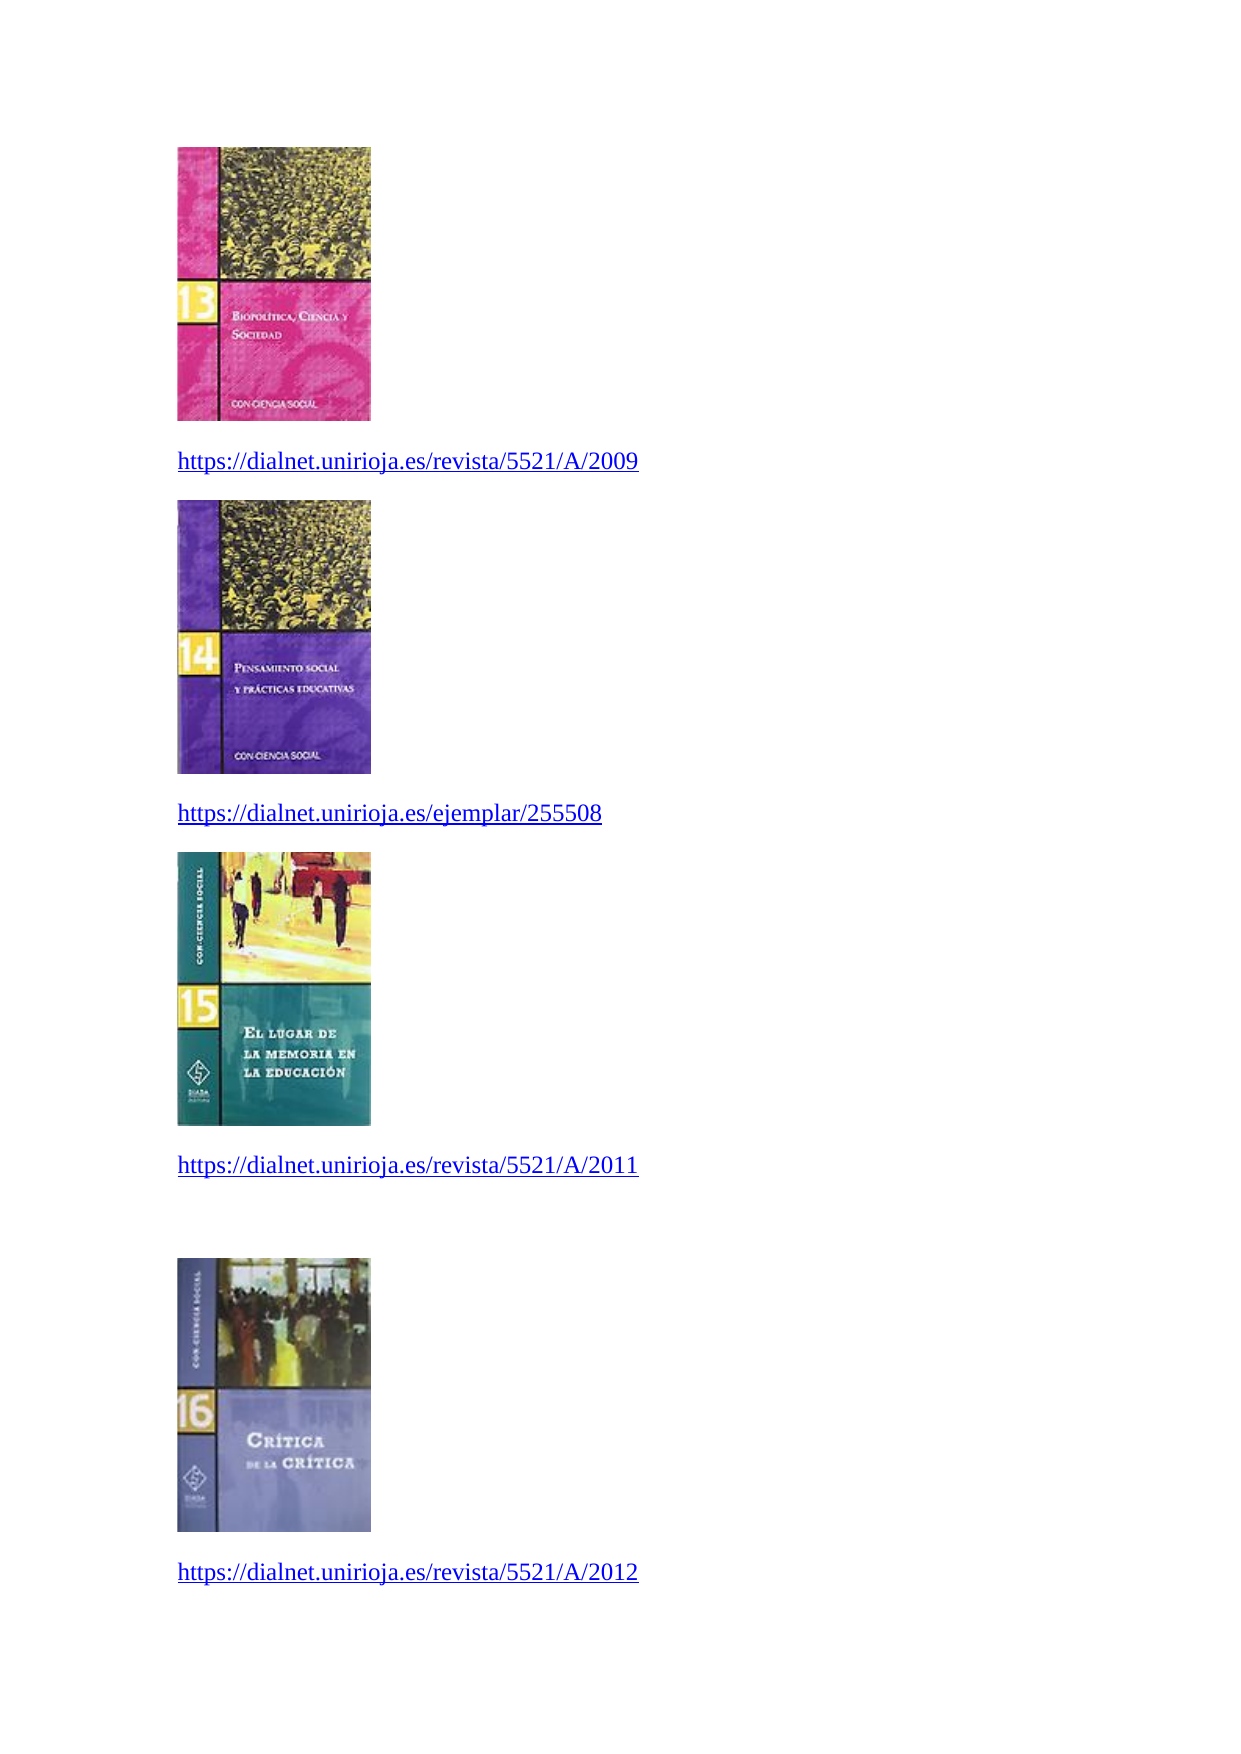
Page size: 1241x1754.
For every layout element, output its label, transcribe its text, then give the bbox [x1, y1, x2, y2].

picture [177, 147, 371, 421]
picture [177, 852, 371, 1126]
text https://dialnet.unirioja.es/revista/5521/A/2012 [177, 1557, 1063, 1586]
text https://dialnet.unirioja.es/revista/5521/A/2009 [177, 446, 1063, 475]
text https://dialnet.unirioja.es/ejemplar/255508 [177, 798, 1063, 827]
picture [177, 1258, 371, 1532]
text https://dialnet.unirioja.es/revista/5521/A/2011 [177, 1151, 1063, 1179]
picture [177, 500, 371, 774]
